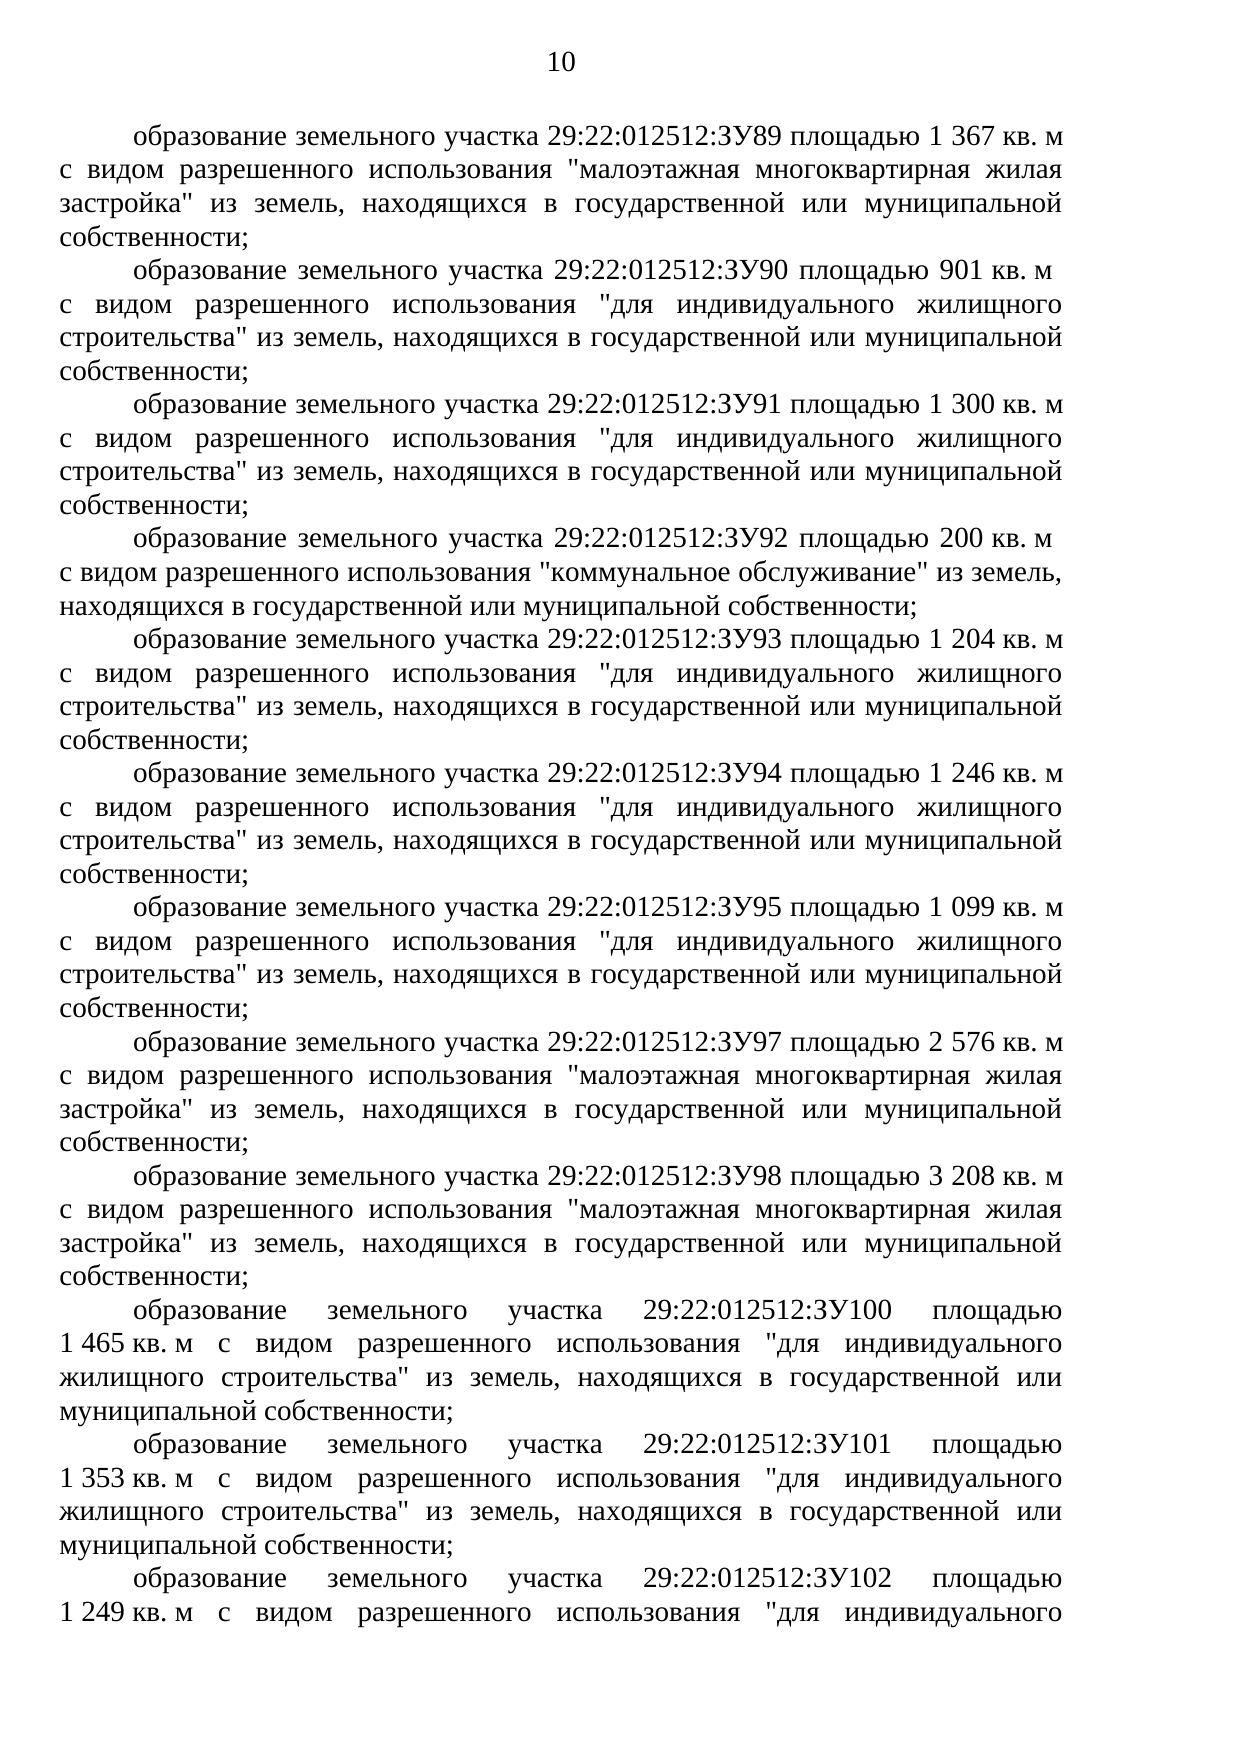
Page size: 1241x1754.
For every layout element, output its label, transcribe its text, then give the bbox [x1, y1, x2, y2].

text образование земельного участка 29:22:012512:ЗУ98 площадью 3 208 кв. м с видом разрешенного использования "малоэтажная многоквартирная жилая застройка" из земель, находящихся в государственной или муниципальной собственности; [59, 1158, 1063, 1292]
text образование земельного участка 29:22:012512:ЗУ90 площадью 901 кв. м с видом разрешенного использования "для индивидуального жилищного строительства" из земель, находящихся в государственной или муниципальной собственности; [59, 252, 1063, 386]
text образование земельного участка 29:22:012512:ЗУ101 площадью 1 353 кв. м с видом разрешенного использования "для индивидуального жилищного строительства" из земель, находящихся в государственной или муниципальной собственности; [59, 1426, 1063, 1560]
text образование земельного участка 29:22:012512:ЗУ94 площадью 1 246 кв. м с видом разрешенного использования "для индивидуального жилищного строительства" из земель, находящихся в государственной или муниципальной собственности; [59, 755, 1063, 889]
text образование земельного участка 29:22:012512:ЗУ91 площадью 1 300 кв. м с видом разрешенного использования "для индивидуального жилищного строительства" из земель, находящихся в государственной или муниципальной собственности; [59, 386, 1063, 521]
text образование земельного участка 29:22:012512:ЗУ95 площадью 1 099 кв. м с видом разрешенного использования "для индивидуального жилищного строительства" из земель, находящихся в государственной или муниципальной собственности; [59, 889, 1063, 1024]
text образование земельного участка 29:22:012512:ЗУ100 площадью 1 465 кв. м с видом разрешенного использования "для индивидуального жилищного строительства" из земель, находящихся в государственной или муниципальной собственности; [59, 1292, 1063, 1426]
text образование земельного участка 29:22:012512:ЗУ93 площадью 1 204 кв. м с видом разрешенного использования "для индивидуального жилищного строительства" из земель, находящихся в государственной или муниципальной собственности; [59, 621, 1063, 755]
text образование земельного участка 29:22:012512:ЗУ92 площадью 200 кв. м с видом разрешенного использования "коммунальное обслуживание" из земель, находящихся в государственной или муниципальной собственности; [59, 521, 1063, 621]
text образование земельного участка 29:22:012512:ЗУ97 площадью 2 576 кв. м с видом разрешенного использования "малоэтажная многоквартирная жилая застройка" из земель, находящихся в государственной или муниципальной собственности; [59, 1024, 1063, 1158]
text образование земельного участка 29:22:012512:ЗУ89 площадью 1 367 кв. м с видом разрешенного использования "малоэтажная многоквартирная жилая застройка" из земель, находящихся в государственной или муниципальной собственности; [59, 118, 1063, 252]
